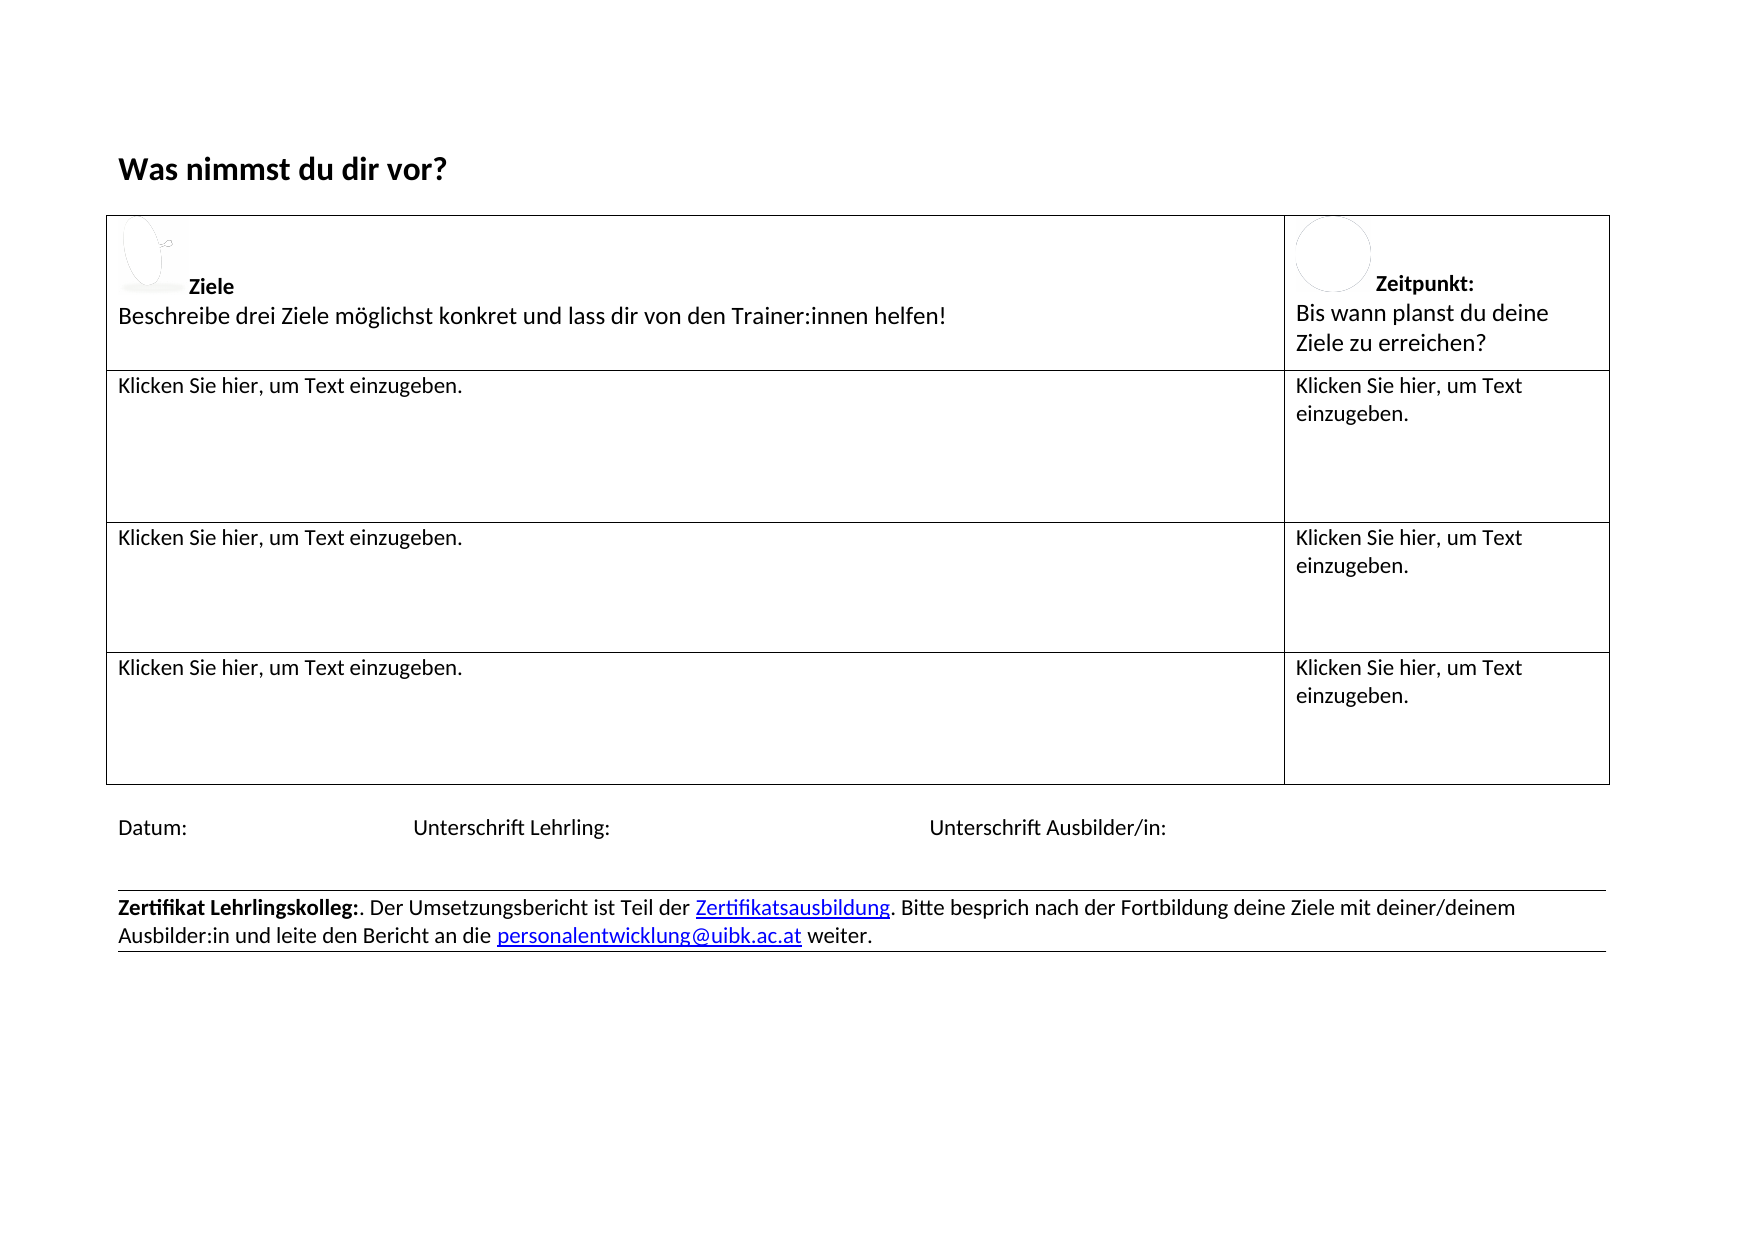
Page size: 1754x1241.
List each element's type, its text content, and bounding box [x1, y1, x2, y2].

text Zertifikat Lehrlingskolleg:. Der Umsetzungsbericht ist Teil der Zertifikatsausbildung. Bitte besprich nach der Fortbildung deine Ziele mit deiner/deinem Ausbilder:in und leite den Bericht an die personalentwicklung@uibk.ac.at weiter. [118, 891, 1606, 951]
text Was nimmst du dir vor? [118, 148, 1606, 188]
table_cell [107, 653, 1284, 784]
table_header Ziele Beschreibe drei Ziele möglichst konkret und lass dir von den Trainer:innen helfen! [107, 216, 1284, 370]
text Datum: Unterschrift Lehrling: Unterschrift Ausbilder/in: [118, 813, 1606, 841]
table_header Zeitpunkt: Bis wann planst du deine Ziele zu erreichen? [1285, 216, 1609, 370]
